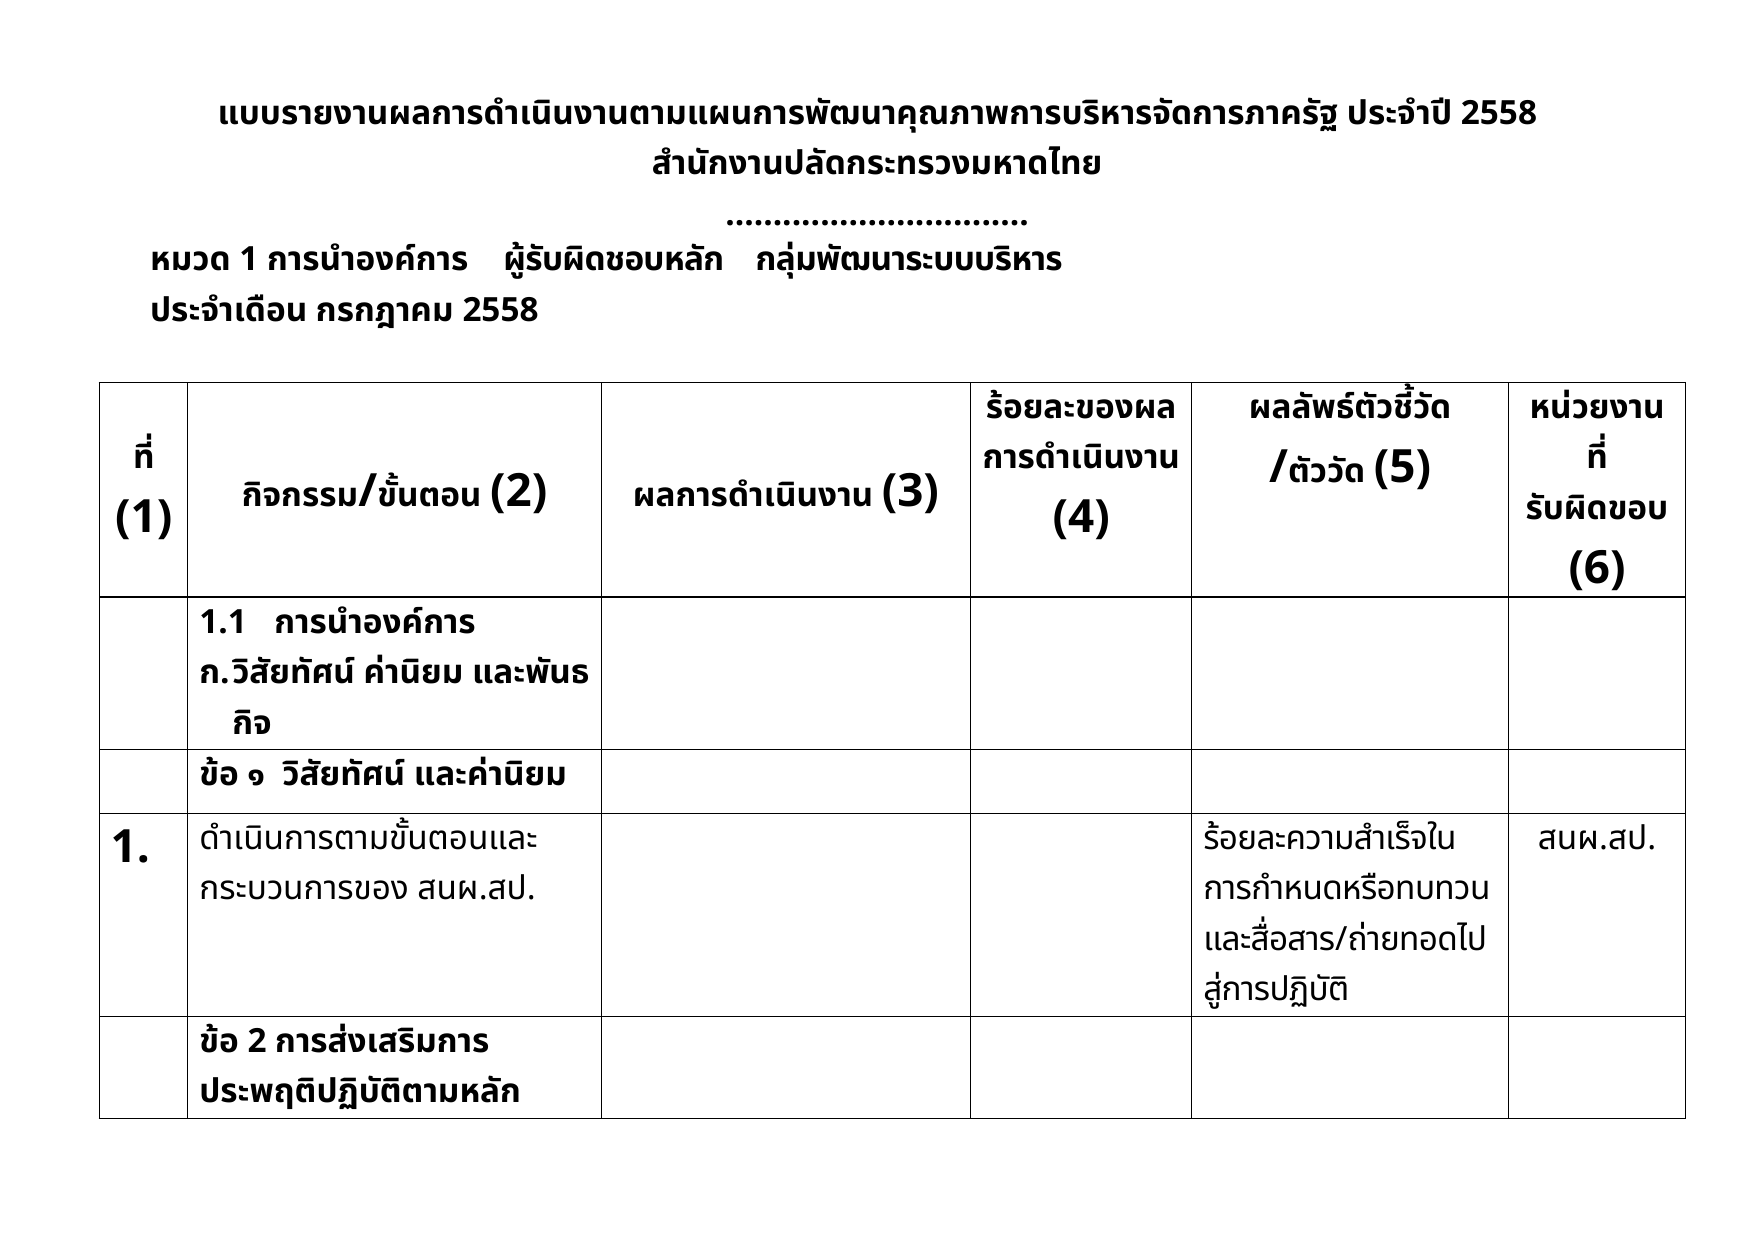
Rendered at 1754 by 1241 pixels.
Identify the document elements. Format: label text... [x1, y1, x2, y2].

text ................................ [150, 190, 1604, 235]
table_cell [1509, 750, 1685, 813]
table_cell [1192, 1017, 1508, 1118]
table_cell [1192, 750, 1508, 813]
table_header ร้อยละของผลการดำเนินงาน (4) [971, 383, 1191, 596]
table_cell [971, 814, 1191, 1016]
table_cell การนำองค์การ วิสัยทัศน์ ค่านิยม และพันธกิจ [188, 598, 601, 749]
table_header ผลลัพธ์ตัวชี้วัด /ตัววัด (5) [1192, 383, 1508, 596]
table_cell [602, 598, 970, 749]
table_cell สนผ.สป. [1509, 814, 1685, 1016]
table_cell [602, 1017, 970, 1118]
table_cell [971, 750, 1191, 813]
table_cell [602, 750, 970, 813]
table_cell [1509, 598, 1685, 749]
table_cell ข้อ ๑ วิสัยทัศน์ และค่านิยม [188, 750, 601, 813]
text หมวด 1 การนำองค์การ ผู้รับผิดชอบหลัก กลุ่มพัฒนาระบบบริหาร [150, 235, 1604, 286]
text ประจำเดือน กรกฎาคม 2558 [150, 286, 1604, 336]
table_cell [971, 598, 1191, 749]
table_cell [100, 1017, 187, 1118]
table_cell [971, 1017, 1191, 1118]
table_cell [1509, 1017, 1685, 1118]
table_cell [100, 750, 187, 813]
table_cell [1192, 598, 1508, 749]
table_header ที่ (1) [100, 383, 187, 596]
table_cell ร้อยละความสำเร็จในการกำหนดหรือทบทวน และสื่อสาร/ถ่ายทอดไปสู่การปฏิบัติ [1192, 814, 1508, 1016]
table_header ผลการดำเนินงาน (3) [602, 383, 970, 596]
table_cell 1. [100, 814, 187, 1016]
table_header หน่วยงานที่ รับผิดขอบ (6) [1509, 383, 1685, 596]
table_cell [602, 814, 970, 1016]
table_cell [188, 1017, 601, 1118]
text แบบรายงานผลการดำเนินงานตามแผนการพัฒนาคุณภาพการบริหารจัดการภาครัฐ ประจำปี 2558 [150, 89, 1604, 139]
table_cell [100, 598, 187, 749]
text สำนักงานปลัดกระทรวงมหาดไทย [150, 139, 1604, 190]
table_header กิจกรรม/ขั้นตอน (2) [188, 383, 601, 596]
table_cell ดำเนินการตามขั้นตอนและกระบวนการของ สนผ.สป. [188, 814, 601, 1016]
